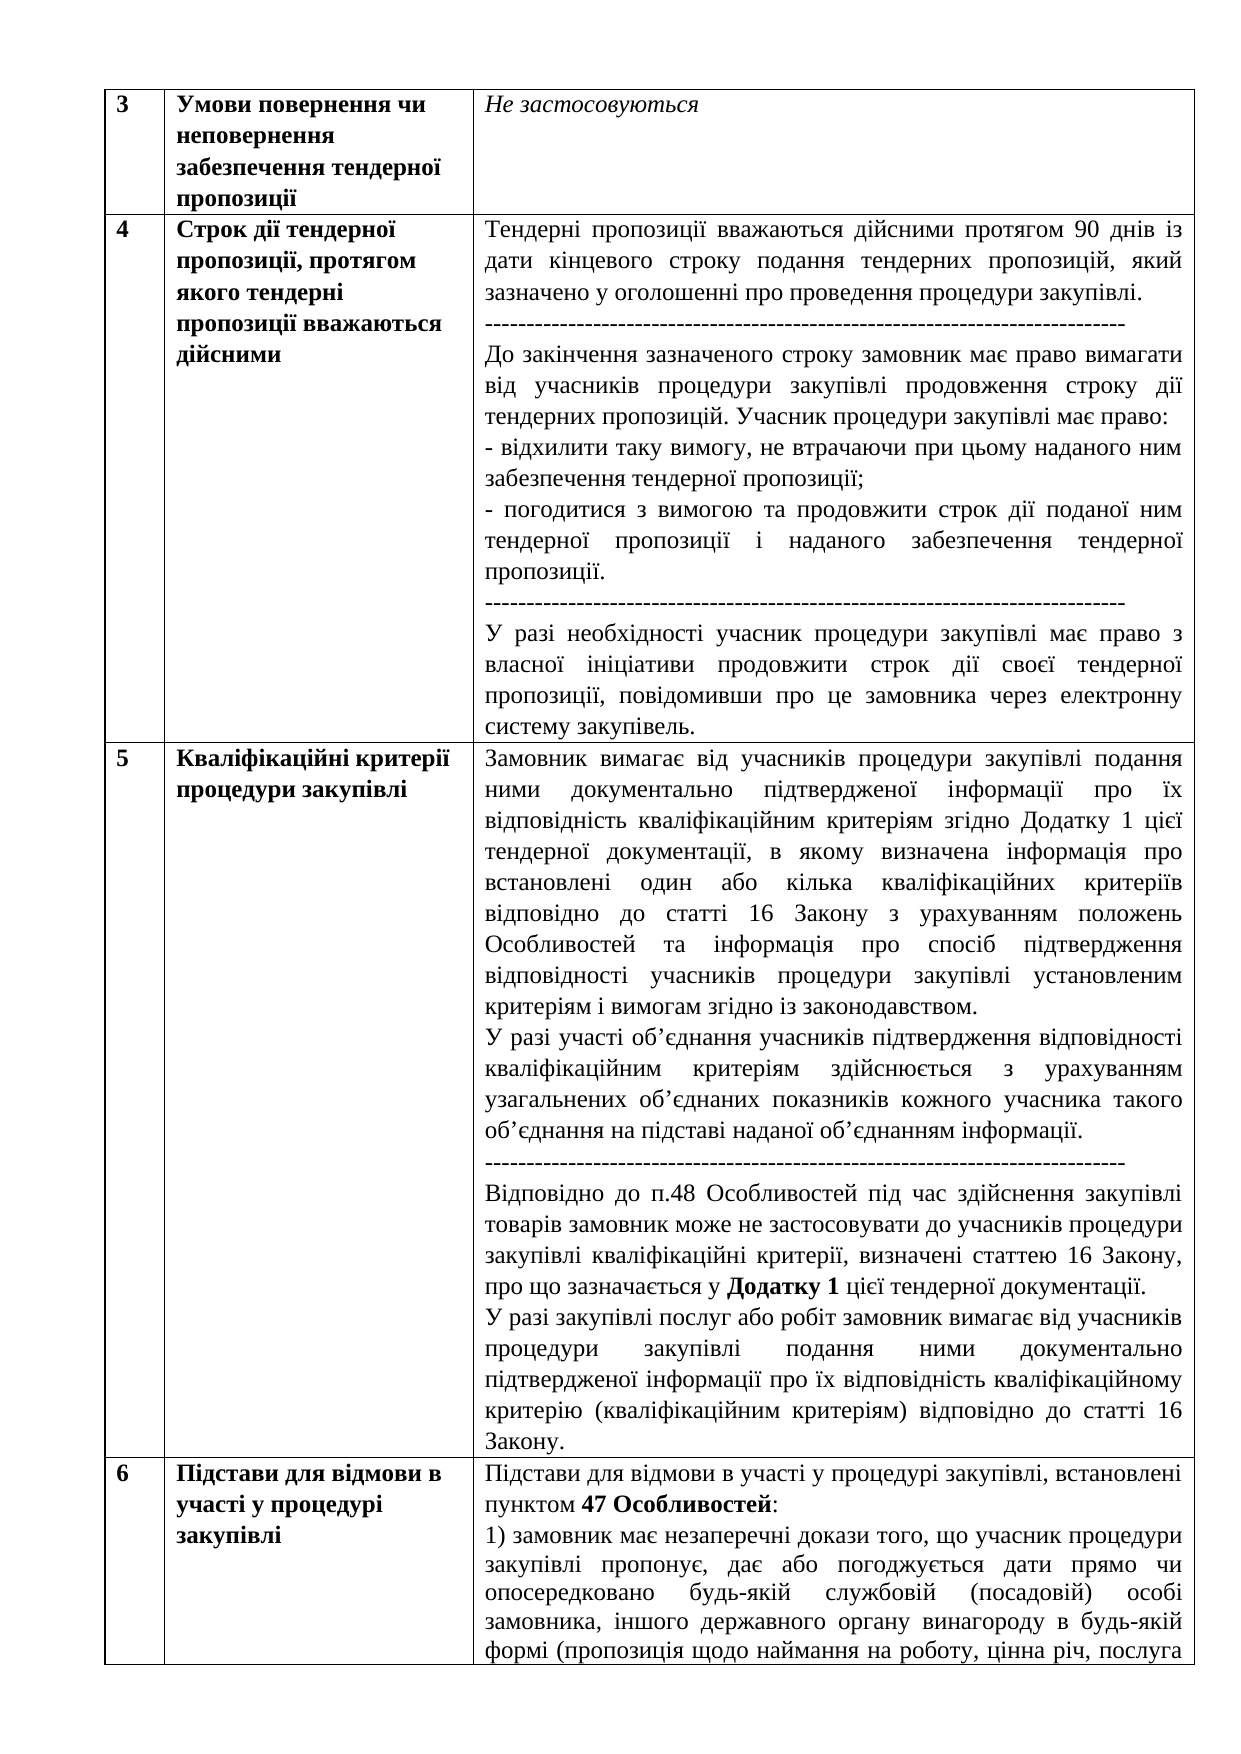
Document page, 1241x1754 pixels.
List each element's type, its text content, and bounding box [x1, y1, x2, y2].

table_cell 3 [106, 90, 164, 213]
table_cell 6 [106, 1458, 164, 1664]
table_cell 4 [106, 215, 164, 742]
table_cell Тендерні пропозиції вважаються дійсними протягом 90 днів із дати кінцевого строку подання тендерних пропозицій, який зазначено у оголошенні про проведення процедури закупівлі. ----------------------------------------------------------------------------- До закінчення зазначеного строку замовник має право вимагати від учасників процедури закупівлі продовження строку дії тендерних пропозицій. Учасник процедури закупівлі має право: - відхилити таку вимогу, не втрачаючи при цьому наданого ним забезпечення тендерної пропозиції; - погодитися з вимогою та продовжити строк дії поданої ним тендерної пропозиції і наданого забезпечення тендерної пропозиції. ----------------------------------------------------------------------------- У разі необхідності учасник процедури закупівлі має право з власної ініціативи продовжити строк дії своєї тендерної пропозиції, повідомивши про це замовника через електронну систему закупівель. [474, 215, 1194, 742]
table_cell Строк дії тендерної пропозиції, протягом якого тендерні пропозиції вважаються дійсними [165, 215, 473, 742]
table_cell 5 [106, 743, 164, 1457]
table_cell Умови повернення чи неповернення забезпечення тендерної пропозиції [165, 90, 473, 213]
table_cell Кваліфікаційні критерії процедури закупівлі [165, 743, 473, 1457]
table_cell Замовник вимагає від учасників процедури закупівлі подання ними документально підтвердженої інформації про їх відповідність кваліфікаційним критеріям згідно Додатку 1 цієї тендерної документації, в якому визначена інформація про встановлені один або кілька кваліфікаційних критеріїв відповідно до статті 16 Закону з урахуванням положень Особливостей та інформація про спосіб підтвердження відповідності учасників процедури закупівлі установленим критеріям і вимогам згідно із законодавством. У разі участі об’єднання учасників підтвердження відповідності кваліфікаційним критеріям здійснюється з урахуванням узагальнених об’єднаних показників кожного учасника такого об’єднання на підставі наданої об’єднанням інформації. ----------------------------------------------------------------------------- Відповідно до п.48 Особливостей під час здійснення закупівлі товарів замовник може не застосовувати до учасників процедури закупівлі кваліфікаційні критерії, визначені статтею 16 Закону, про що зазначається у Додатку 1 цієї тендерної документації. У разі закупівлі послуг або робіт замовник вимагає від учасників процедури закупівлі подання ними документально підтвердженої інформації про їх відповідність кваліфікаційному критерію (кваліфікаційним критеріям) відповідно до статті 16 Закону. [474, 743, 1194, 1457]
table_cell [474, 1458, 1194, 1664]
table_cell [165, 1458, 473, 1664]
table_cell Не застосовуються [474, 90, 1194, 213]
